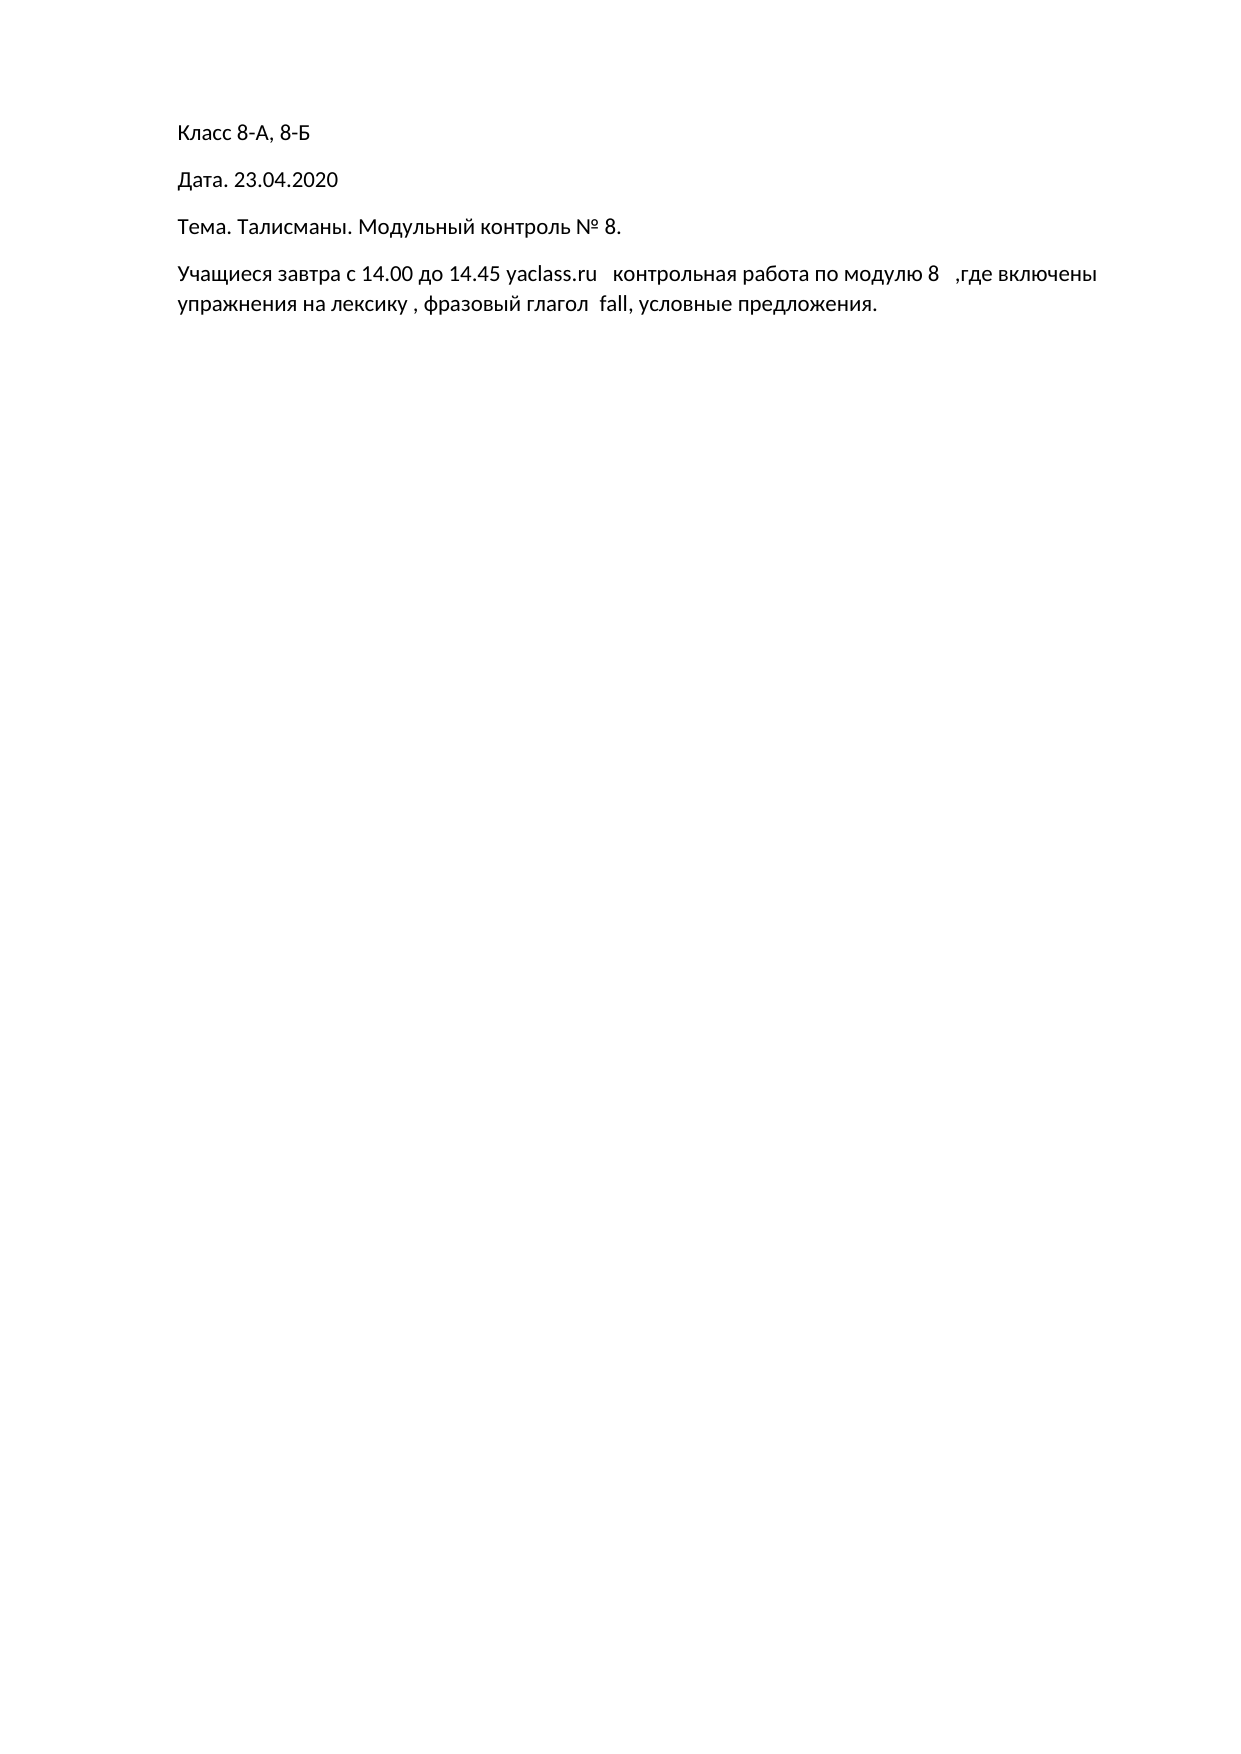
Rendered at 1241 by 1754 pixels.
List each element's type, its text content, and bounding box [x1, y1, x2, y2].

text Класс 8-А, 8-Б [177, 118, 1152, 146]
text Учащиеся завтра с 14.00 до 14.45 yaclass.ru контрольная работа по модулю 8 ,где включены упражнения на лексику , фразовый глагол fall, условные предложения. [177, 259, 1152, 317]
text Дата. 23.04.2020 [177, 165, 1152, 193]
text Тема. Талисманы. Модульный контроль № 8. [177, 212, 1152, 240]
